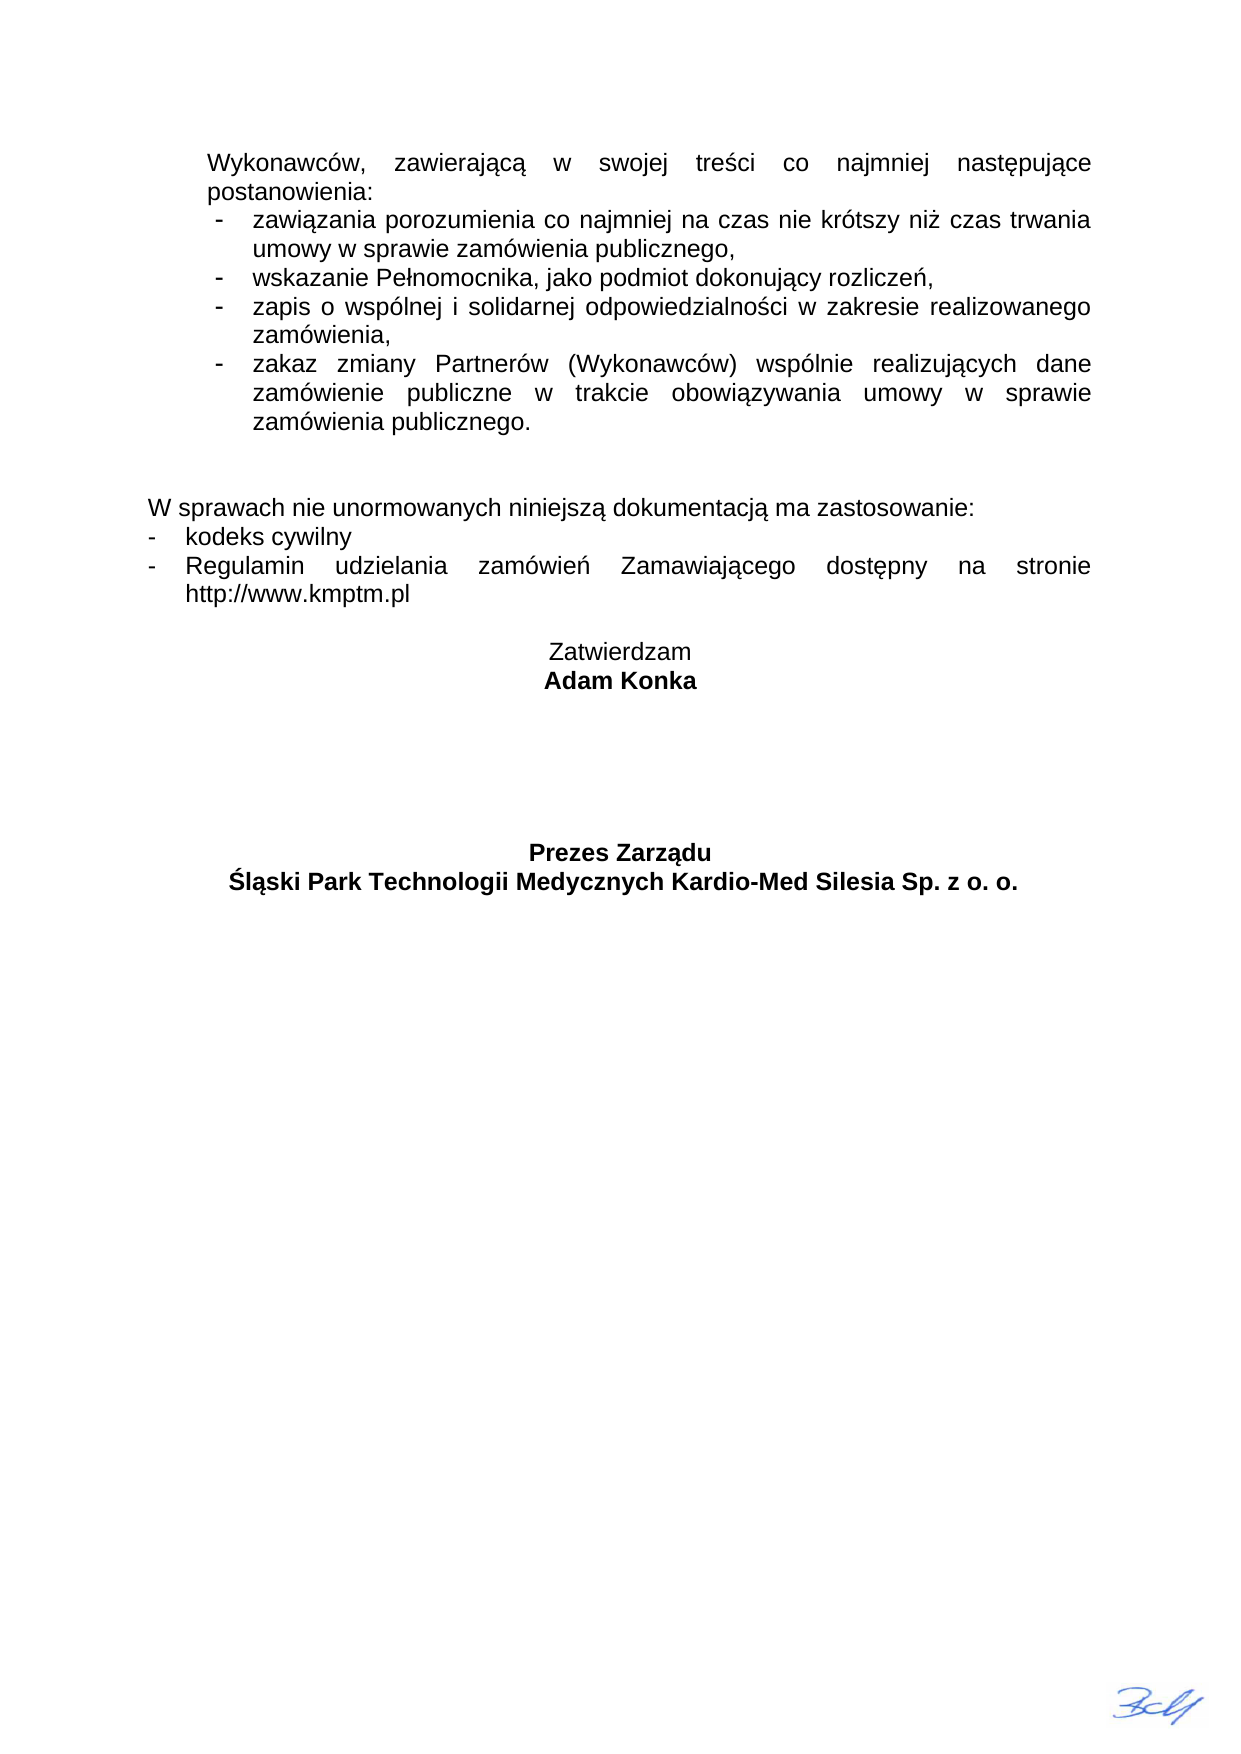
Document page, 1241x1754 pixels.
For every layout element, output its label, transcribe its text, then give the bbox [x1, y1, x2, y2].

list zawiązania porozumienia co najmniej na czas nie krótszy niż czas trwania umowy w sprawie zamówienia publicznego, [215, 205, 1092, 263]
text Śląski Park Technologii Medycznych Kardio-Med Silesia Sp. z o. o. [148, 867, 1092, 896]
list Regulamin udzielania zamówień Zamawiającego dostępny na stronie http://www.kmptm.pl [148, 551, 1092, 608]
text Prezes Zarządu [148, 838, 1092, 867]
text Zatwierdzam [148, 637, 1092, 666]
list wskazanie Pełnomocnika, jako podmiot dokonujący rozliczeń, [215, 263, 1092, 292]
list zakaz zmiany Partnerów (Wykonawców) wspólnie realizujących dane zamówienie publiczne w trakcie obowiązywania umowy w sprawie zamówienia publicznego. [215, 349, 1092, 436]
text Adam Konka [148, 666, 1092, 694]
text W sprawach nie unormowanych niniejszą dokumentacją ma zastosowanie: [148, 493, 1092, 522]
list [148, 148, 1092, 205]
list zapis o wspólnej i solidarnej odpowiedzialności w zakresie realizowanego zamówienia, [215, 292, 1092, 349]
list kodeks cywilny [148, 522, 1092, 551]
